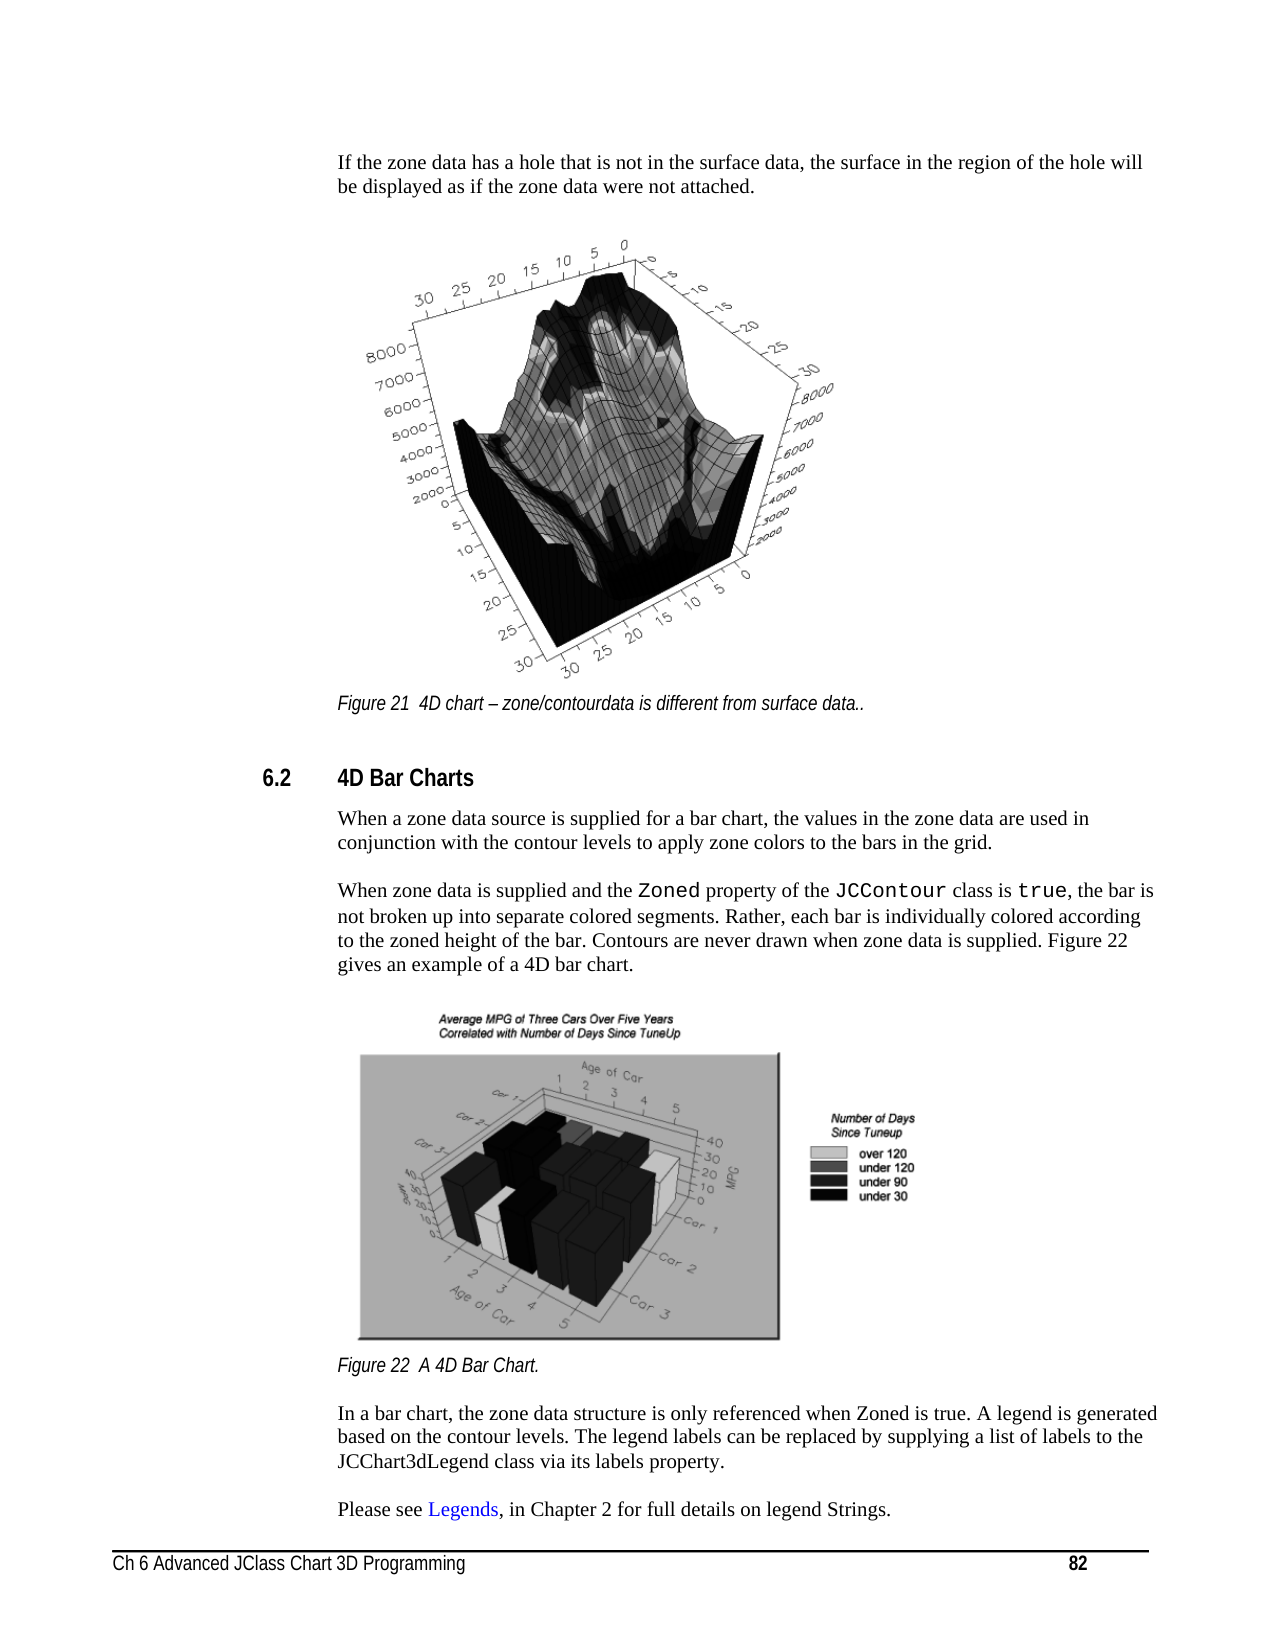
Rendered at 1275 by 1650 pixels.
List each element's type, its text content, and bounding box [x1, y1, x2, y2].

text When a zone data source is supplied for a bar chart, the values in the zone data are used in conjunction with the contour levels to apply zone colors to the bars in the grid. [337, 806, 1162, 854]
text If the zone data has a hole that is not in the surface data, the surface in the region of the hole will be displayed as if the zone data were not attached. [337, 150, 1162, 198]
text Figure 21 4D chart – zone/contourdata is different from surface data.. [337, 691, 1162, 715]
text Figure 22 A 4D Bar Chart. [337, 1352, 1162, 1376]
text Please see Legends, in Chapter 2 for full details on legend Strings. [337, 1497, 1162, 1521]
subtitle 6.2 4D Bar Charts [262, 763, 1162, 791]
text When zone data is supplied and the Zoned property of the JCContour class is true, the bar is not broken up into separate colored segments. Rather, each bar is individually colored according to the zoned height of the bar. Contours are never drawn when zone data is supplied. Figure 22 gives an example of a 4D bar chart. [337, 878, 1162, 976]
text In a bar chart, the zone data structure is only referenced when Zoned is true. A legend is generated based on the contour levels. The legend labels can be replaced by supplying a list of labels to the JCChart3dLegend class via its labels property. [337, 1400, 1162, 1473]
